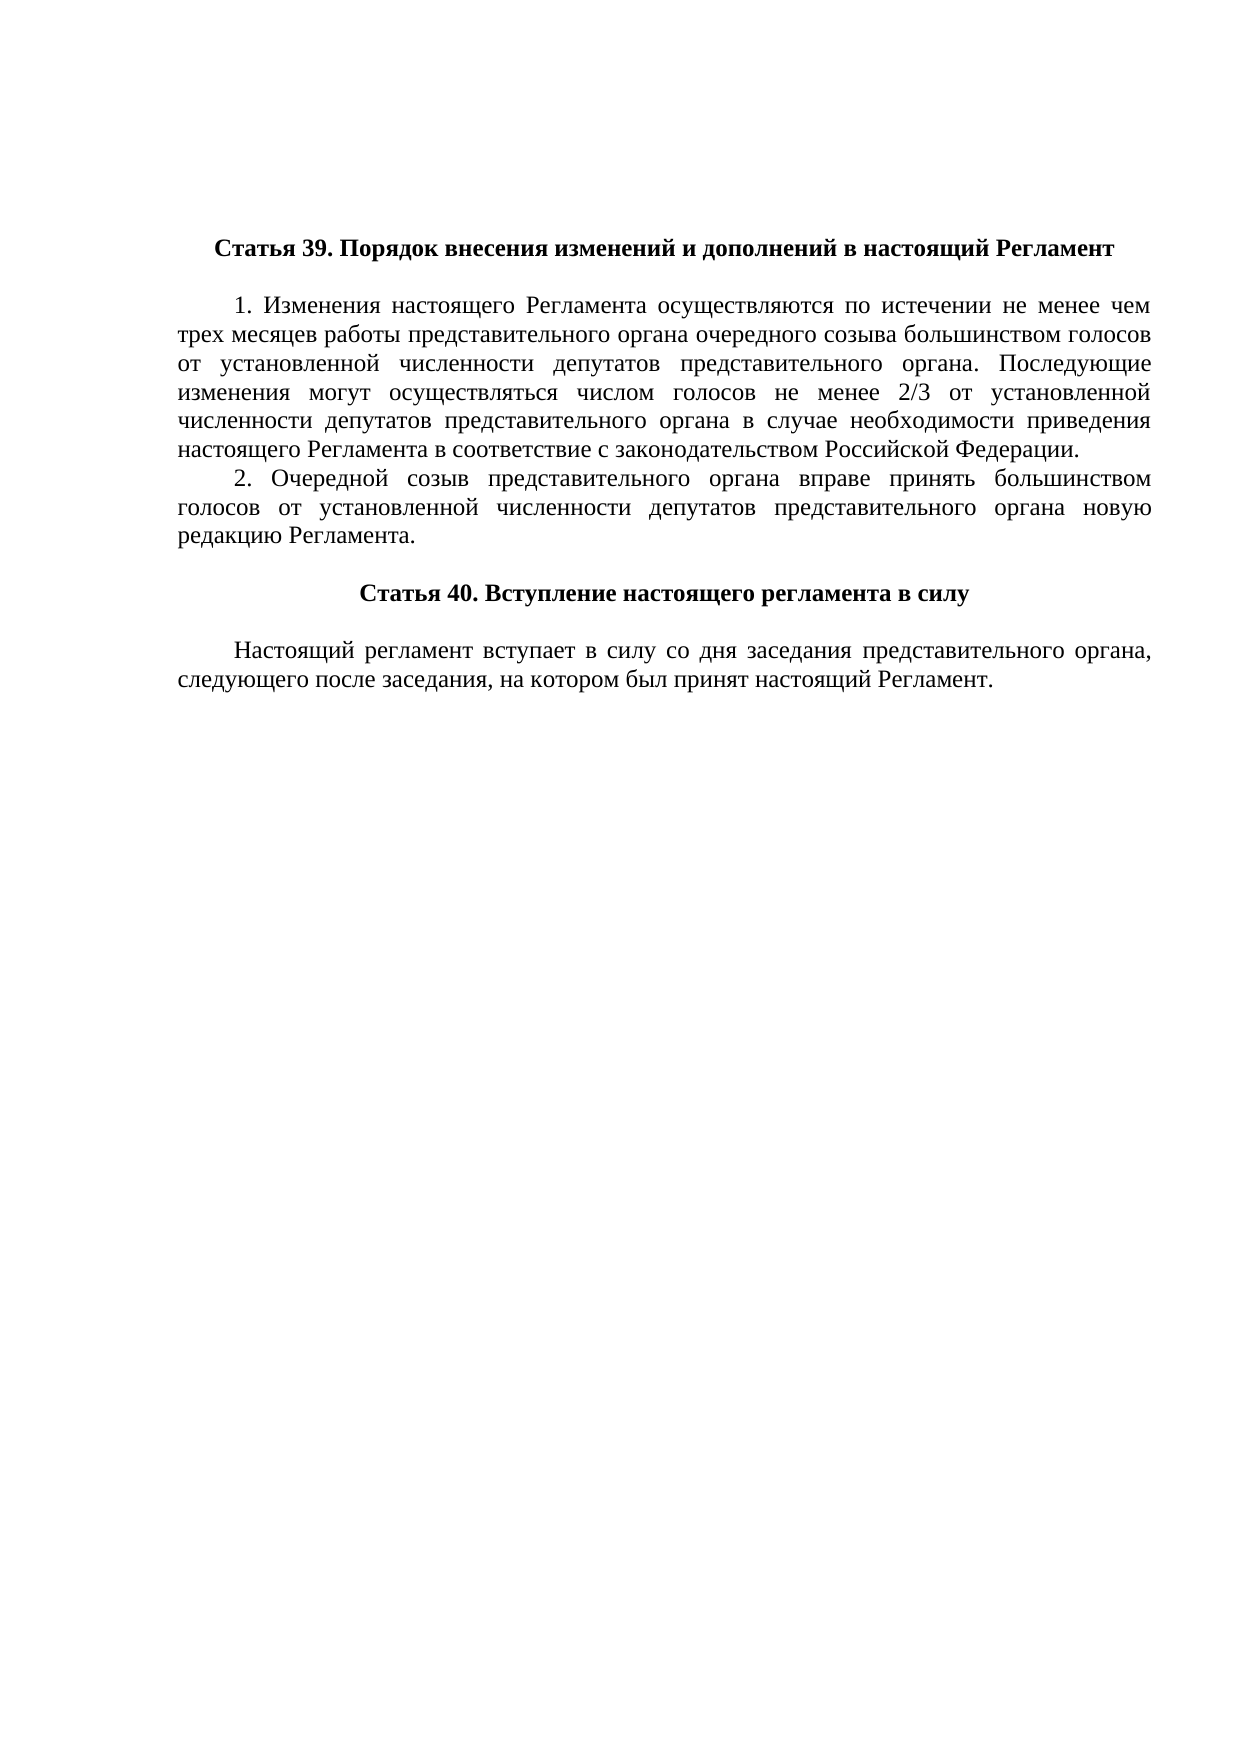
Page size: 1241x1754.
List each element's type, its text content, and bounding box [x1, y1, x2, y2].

text 1. Изменения настоящего Регламента осуществляются по истечении не менее чем трех месяцев работы представительного органа очередного созыва большинством голосов от установленной численности депутатов представительного органа. Последующие изменения могут осуществляться числом голосов не менее 2/3 от установленной численности депутатов представительного органа в случае необходимости приведения настоящего Регламента в соответствие с законодательством Российской Федерации. [177, 291, 1152, 463]
text Статья 40. Вступление настоящего регламента в силу [177, 578, 1152, 607]
text Статья 39. Порядок внесения изменений и дополнений в настоящий Регламент [177, 233, 1152, 262]
text Настоящий регламент вступает в силу со дня заседания представительного органа, следующего после заседания, на котором был принят настоящий Регламент. [177, 636, 1152, 693]
text 2. Очередной созыв представительного органа вправе принять большинством голосов от установленной численности депутатов представительного органа новую редакцию Регламента. [177, 463, 1152, 549]
